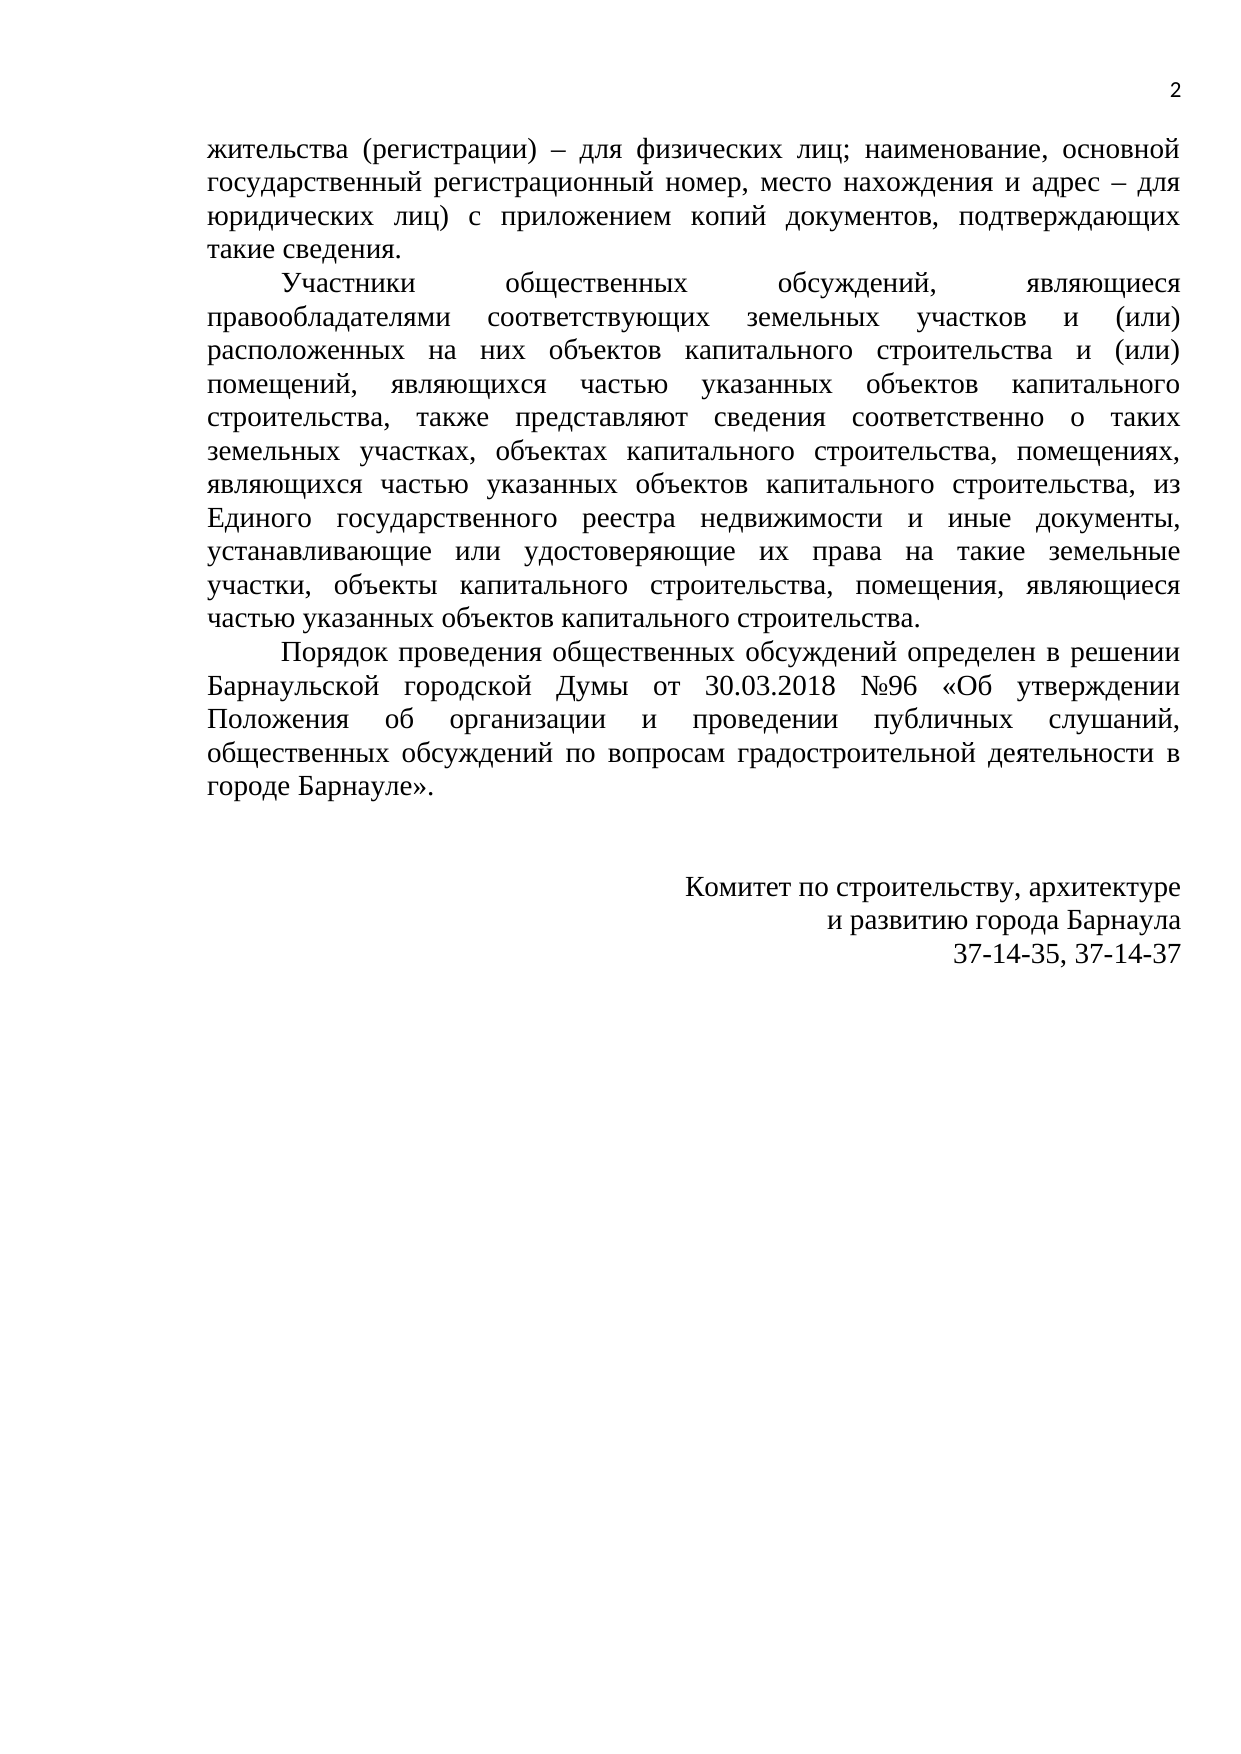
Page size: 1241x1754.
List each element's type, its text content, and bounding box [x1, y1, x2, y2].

text и развитию города Барнаула [207, 902, 1181, 936]
text 37-14-35, 37-14-37 [207, 936, 1181, 969]
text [207, 131, 1181, 265]
text Порядок проведения общественных обсуждений определен в решении Барнаульской городской Думы от 30.03.2018 №96 «Об утверждении Положения об организации и проведении публичных слушаний, общественных обсуждений по вопросам градостроительной деятельности в городе Барнауле». [207, 634, 1181, 802]
text Комитет по строительству, архитектуре [207, 869, 1181, 902]
text Участники общественных обсуждений, являющиеся правообладателями соответствующих земельных участков и (или) расположенных на них объектов капитального строительства и (или) помещений, являющихся частью указанных объектов капитального строительства, также представляют сведения соответственно о таких земельных участках, объектах капитального строительства, помещениях, являющихся частью указанных объектов капитального строительства, из Единого государственного реестра недвижимости и иные документы, устанавливающие или удостоверяющие их права на такие земельные участки, объекты капитального строительства, помещения, являющиеся частью указанных объектов капитального строительства. [207, 265, 1181, 634]
